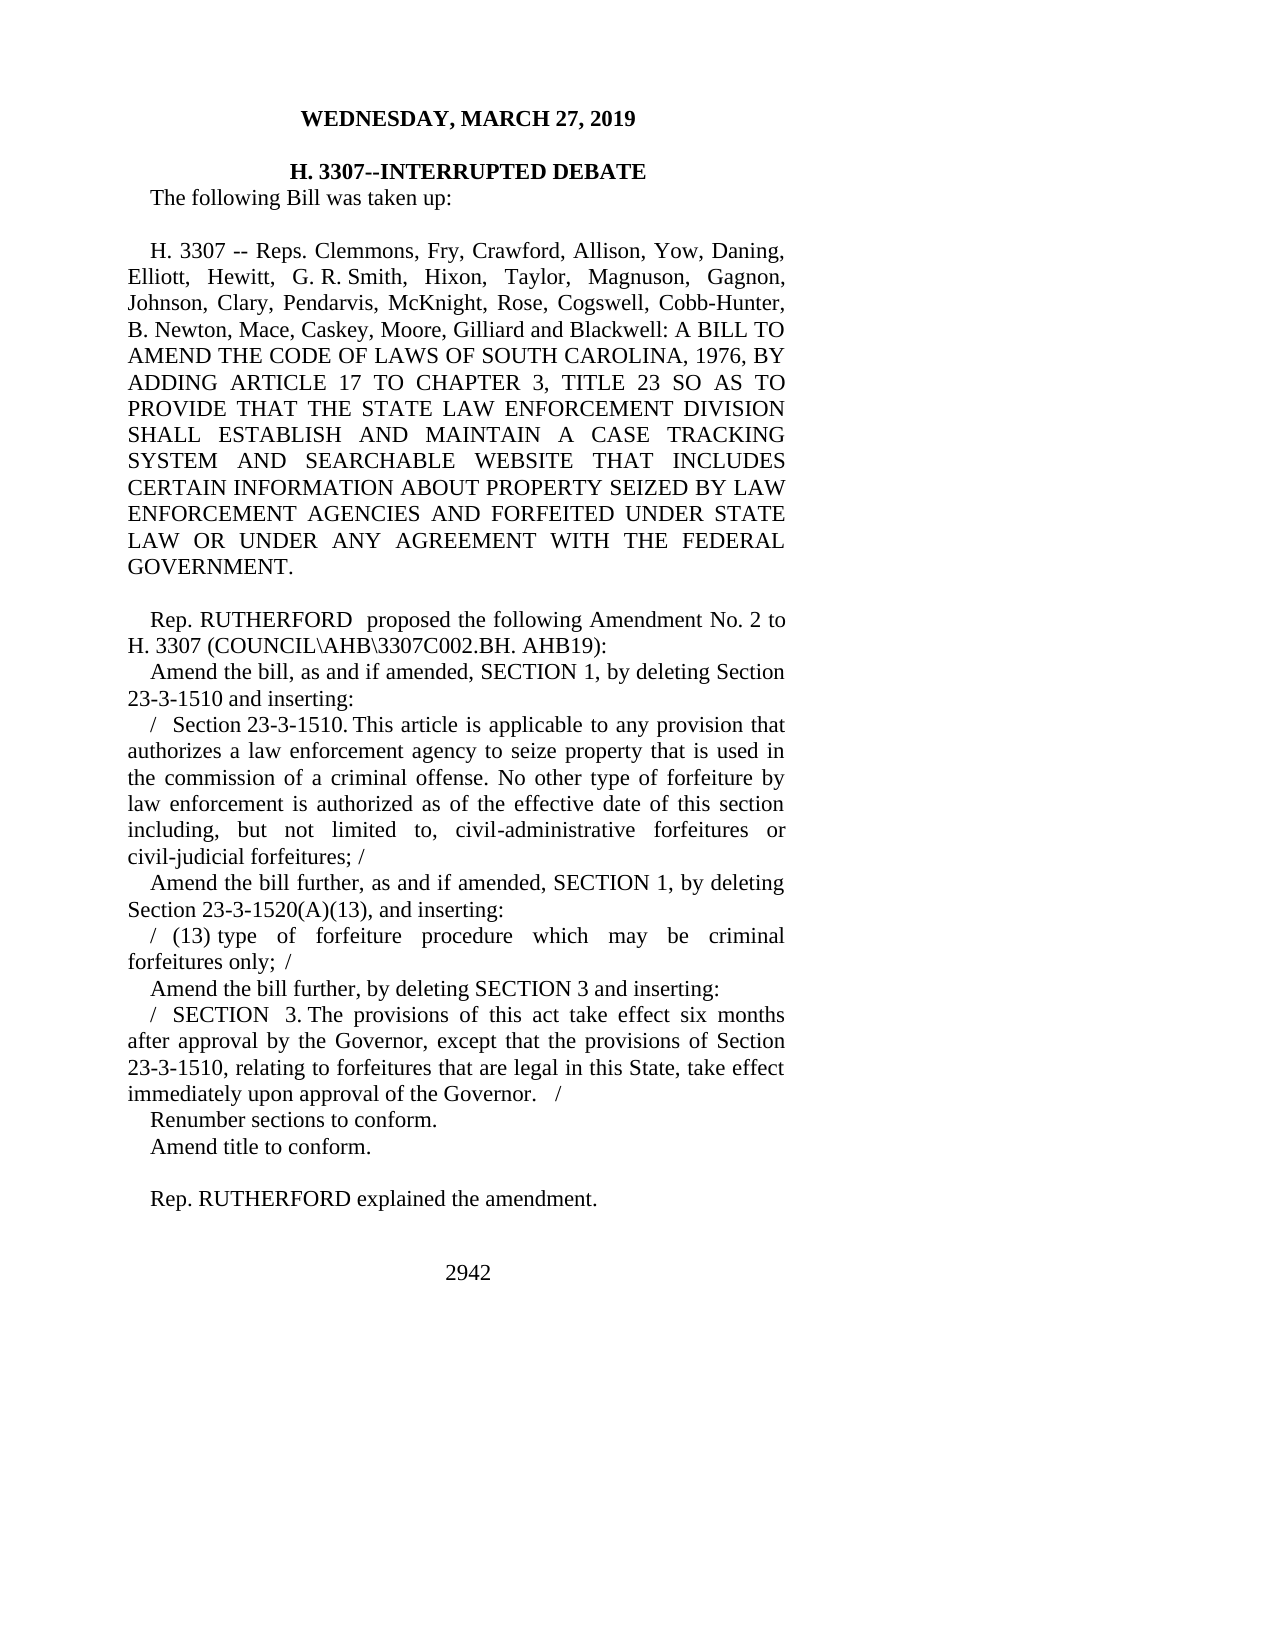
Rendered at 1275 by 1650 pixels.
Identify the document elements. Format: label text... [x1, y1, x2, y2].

text Amend the bill further, as and if amended, SECTION 1, by deleting Section 23-3-1520(A)(13), and inserting: [127, 869, 786, 922]
text / SECTION 3. The provisions of this act take effect six months after approval by the Governor, except that the provisions of Section 23-3-1510, relating to forfeitures that are legal in this State, take effect immediately upon approval of the Governor. / [127, 1001, 786, 1106]
text Amend the bill further, by deleting SECTION 3 and inserting: [127, 975, 786, 1001]
text Amend title to conform. [127, 1133, 786, 1159]
text H. 3307--INTERRUPTED DEBATE [127, 158, 786, 184]
text Renumber sections to conform. [127, 1106, 786, 1133]
text / (13) type of forfeiture procedure which may be criminal forfeitures only; / [127, 922, 786, 975]
text H. 3307 -- Reps. Clemmons, Fry, Crawford, Allison, Yow, Daning, Elliott, Hewitt, G. R. Smith, Hixon, Taylor, Magnuson, Gagnon, Johnson, Clary, Pendarvis, McKnight, Rose, Cogswell, Cobb-Hunter, B. Newton, Mace, Caskey, Moore, Gilliard and Blackwell: A BILL TO AMEND THE CODE OF LAWS OF SOUTH CAROLINA, 1976, BY ADDING ARTICLE 17 TO CHAPTER 3, TITLE 23 SO AS TO PROVIDE THAT THE STATE LAW ENFORCEMENT DIVISION SHALL ESTABLISH AND MAINTAIN A CASE TRACKING SYSTEM AND SEARCHABLE WEBSITE THAT INCLUDES CERTAIN INFORMATION ABOUT PROPERTY SEIZED BY LAW ENFORCEMENT AGENCIES AND FORFEITED UNDER STATE LAW OR UNDER ANY AGREEMENT WITH THE FEDERAL GOVERNMENT. [127, 237, 786, 579]
text The following Bill was taken up: [127, 184, 786, 210]
text Rep. RUTHERFORD explained the amendment. [127, 1186, 786, 1212]
text Amend the bill, as and if amended, SECTION 1, by deleting Section 23-3-1510 and inserting: [127, 658, 786, 711]
text / Section 23-3-1510. This article is applicable to any provision that authorizes a law enforcement agency to seize property that is used in the commission of a criminal offense. No other type of forfeiture by law enforcement is authorized as of the effective date of this section including, but not limited to, civil-administrative forfeitures or civil-judicial forfeitures; / [127, 711, 786, 869]
text Rep. RUTHERFORD proposed the following Amendment No. 2 to H. 3307 (COUNCIL\AHB\3307C002.BH. AHB19): [127, 606, 786, 658]
